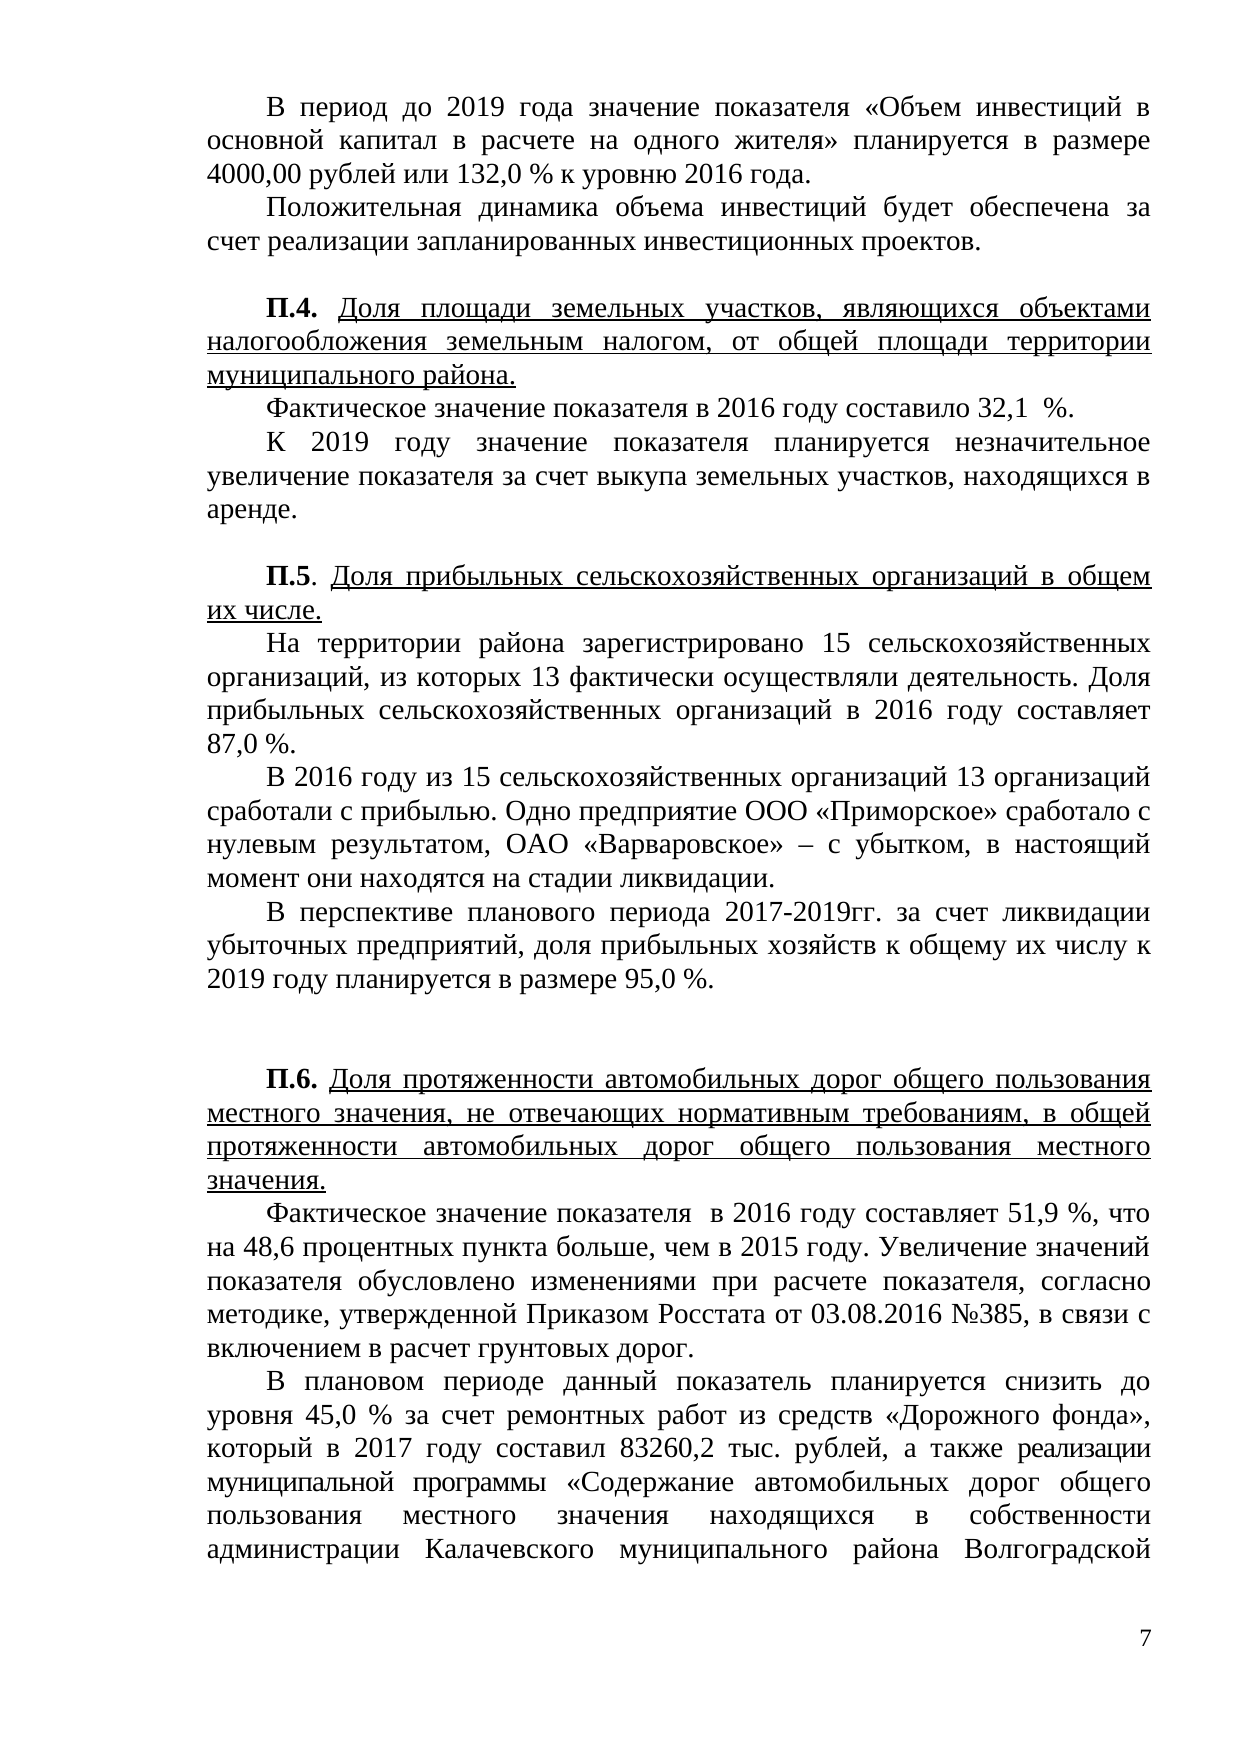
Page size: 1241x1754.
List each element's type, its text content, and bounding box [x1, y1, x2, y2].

text В 2016 году из 15 сельскохозяйственных организаций 13 организаций сработали с прибылью. Одно предприятие ООО «Приморское» сработало с нулевым результатом, ОАО «Варваровское» – с убытком, в настоящий момент они находятся на стадии ликвидации. [207, 759, 1152, 894]
text В период до 2019 года значение показателя «Объем инвестиций в основной капитал в расчете на одного жителя» планируется в размере 4000,00 рублей или 132,0 % к уровню 2016 года. [207, 89, 1152, 189]
text К 2019 году значение показателя планируется незначительное увеличение показателя за счет выкупа земельных участков, находящихся в аренде. [207, 424, 1152, 525]
text П.4. Доля площади земельных участков, являющихся объектами налогообложения земельным налогом, от общей площади территории муниципального района. [207, 290, 1152, 353]
text Фактическое значение показателя в 2016 году составляет 51,9 %, что на 48,6 процентных пункта больше, чем в 2015 году. Увеличение значений показателя обусловлено изменениями при расчете показателя, согласно методике, утвержденной Приказом Росстата от 03.08.2016 №385, в связи с включением в расчет грунтовых дорог. [207, 1196, 1152, 1363]
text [207, 1363, 1152, 1564]
text Фактическое значение показателя в 2016 году составило 32,1 %. [207, 391, 1152, 424]
text П.5. Доля прибыльных сельскохозяйственных организаций в общем их числе. [207, 558, 1152, 625]
text На территории района зарегистрировано 15 сельскохозяйственных организаций, из которых 13 фактически осуществляли деятельность. Доля прибыльных сельскохозяйственных организаций в 2016 году составляет 87,0 %. [207, 625, 1152, 759]
text В перспективе планового периода 2017-2019гг. за счет ликвидации убыточных предприятий, доля прибыльных хозяйств к общему их числу к 2019 году планируется в размере 95,0 %. [207, 894, 1152, 994]
text Положительная динамика объема инвестиций будет обеспечена за счет реализации запланированных инвестиционных проектов. [207, 189, 1152, 256]
text П.6. Доля протяженности автомобильных дорог общего пользования местного значения, не отвечающих нормативным требованиям, в общей протяженности автомобильных дорог общего пользования местного значения. [207, 1061, 1152, 1196]
text П.4. Доля площади земельных участков, являющихся объектами налогообложения земельным налогом, от общей площади территории муниципального района. [207, 354, 1152, 391]
